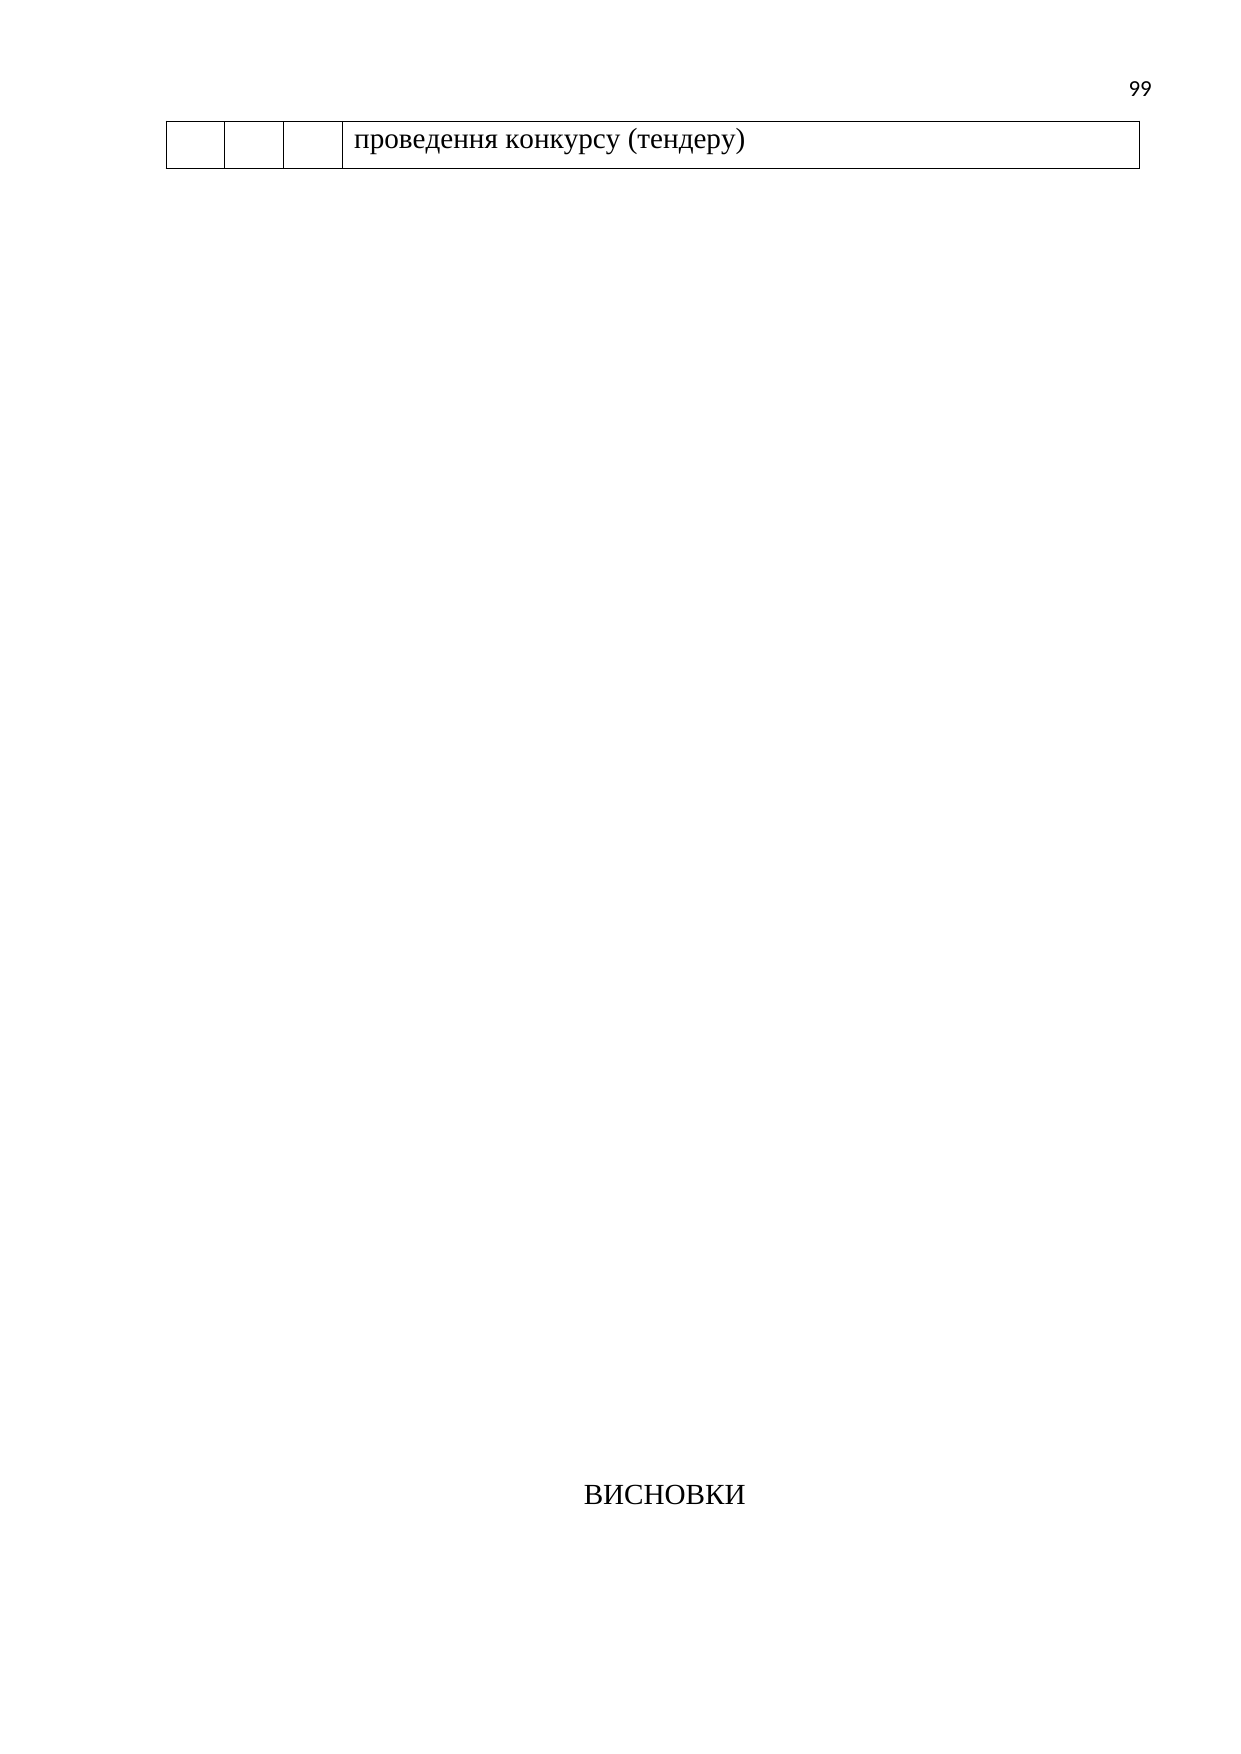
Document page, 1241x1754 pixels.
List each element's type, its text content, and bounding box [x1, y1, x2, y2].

table_cell є) [284, 122, 342, 168]
text ВИСНОВКИ [177, 1477, 1152, 1511]
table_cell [343, 122, 1139, 168]
